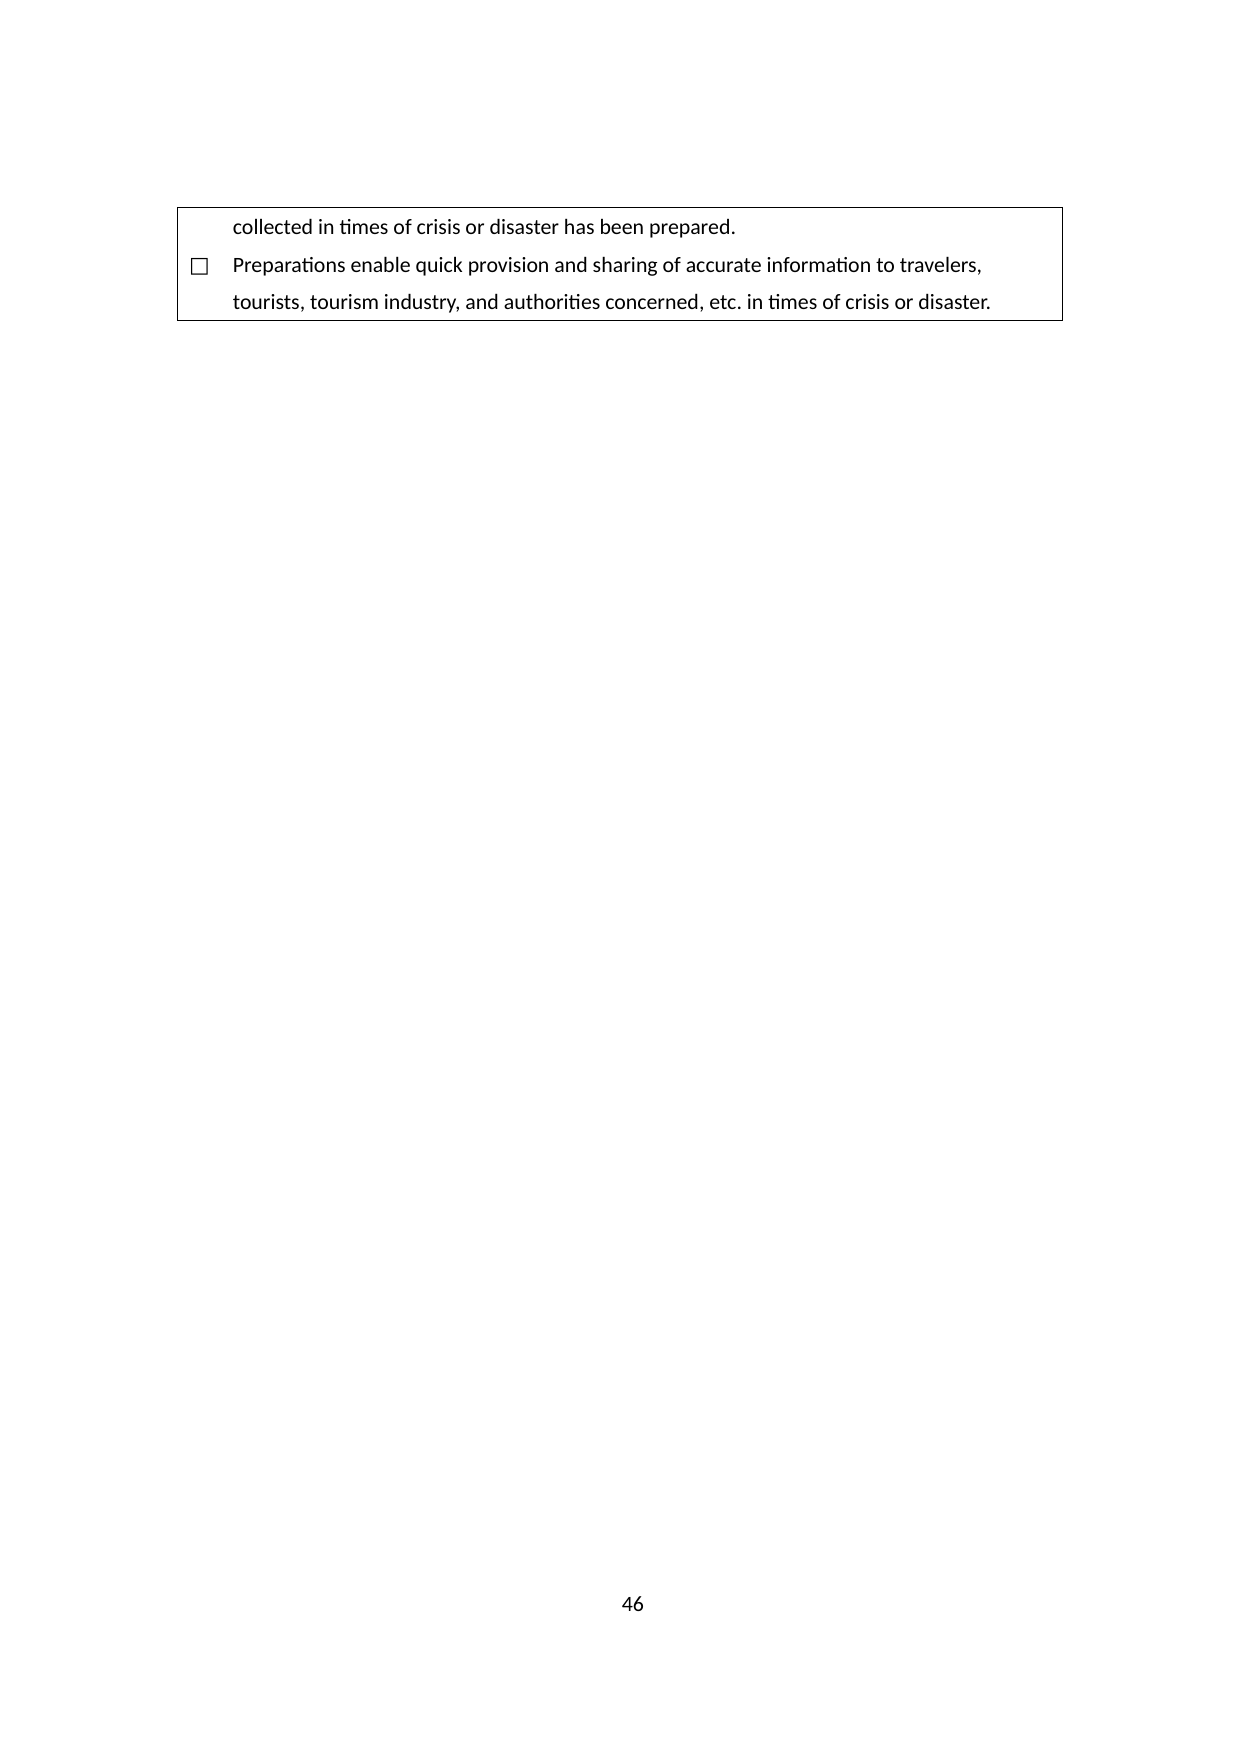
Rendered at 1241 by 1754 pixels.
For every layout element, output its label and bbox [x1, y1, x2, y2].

table_cell [178, 208, 1062, 320]
